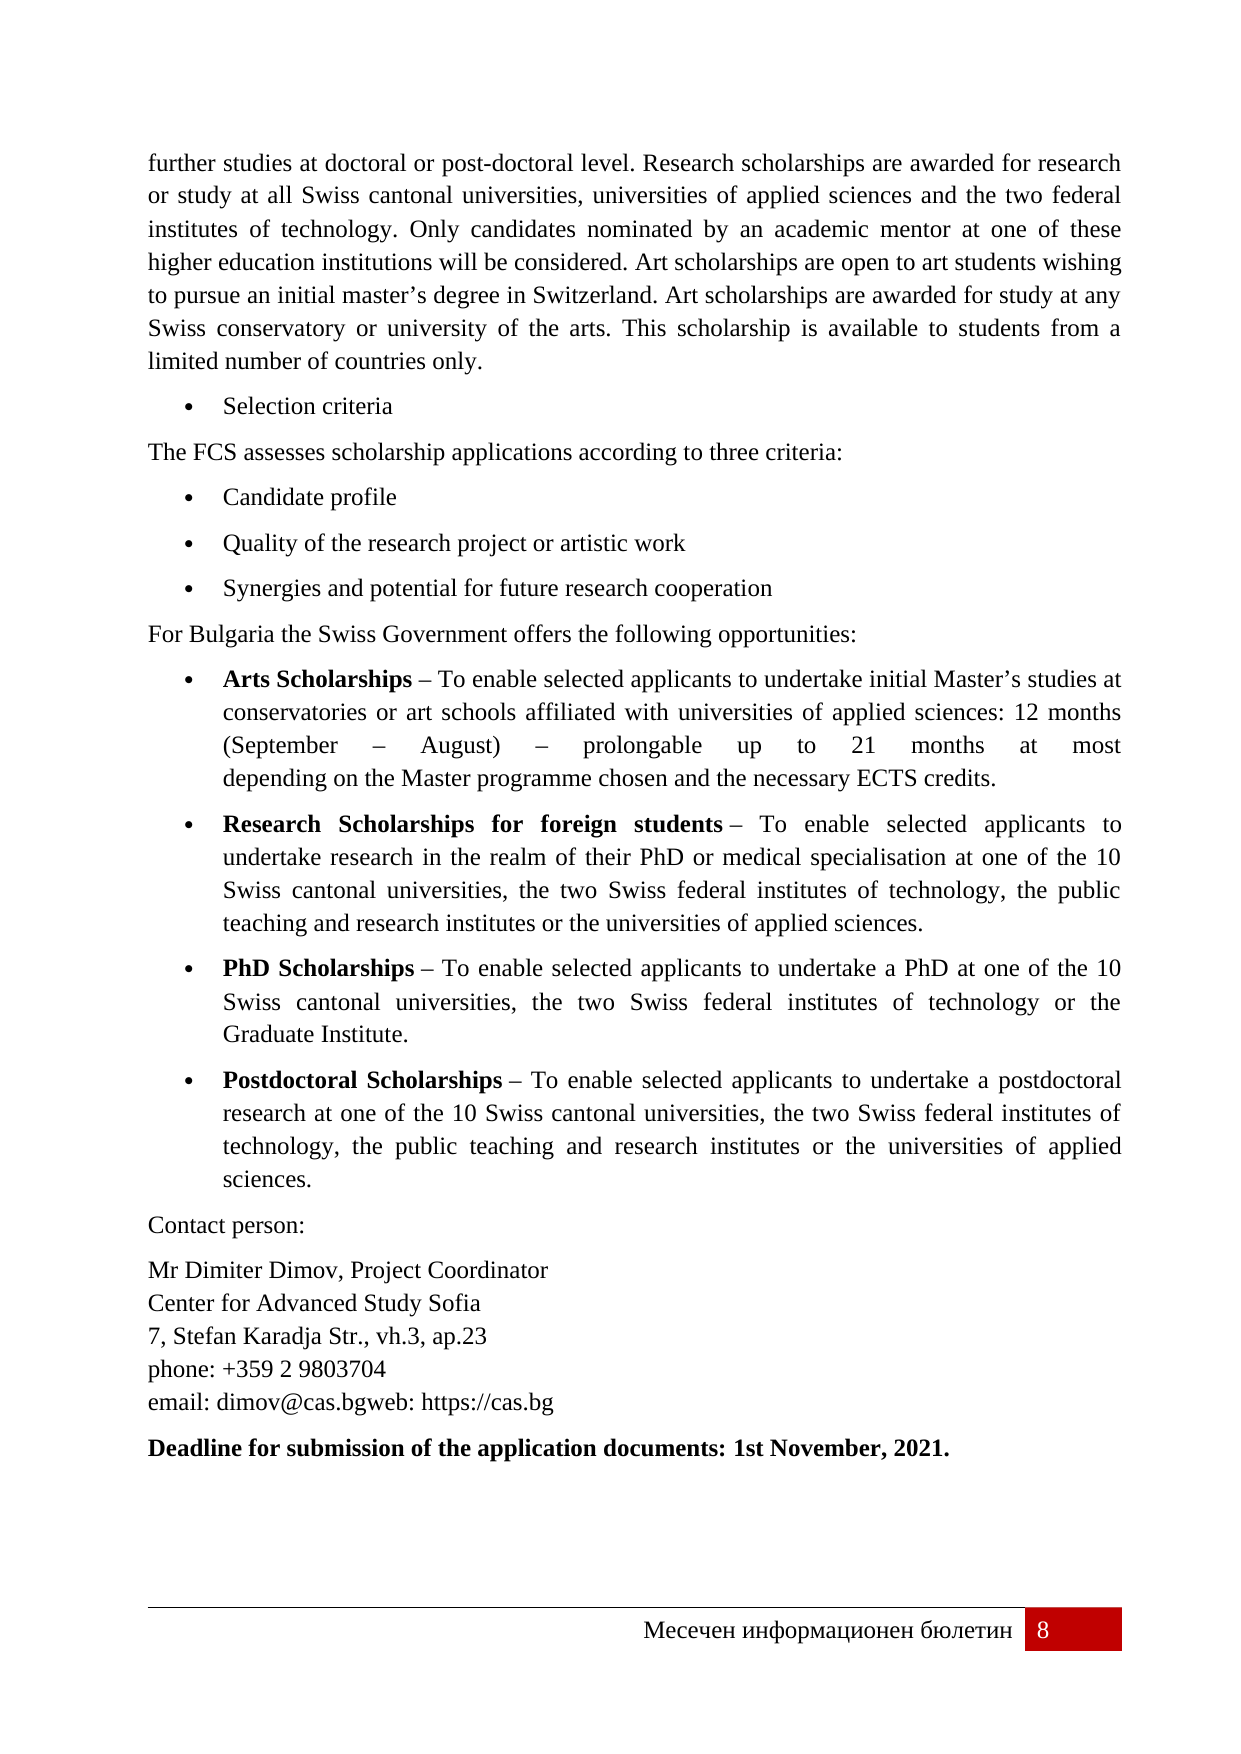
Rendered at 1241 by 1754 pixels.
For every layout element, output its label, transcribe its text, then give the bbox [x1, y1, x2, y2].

list Postdoctoral Scholarships – To enable selected applicants to undertake a postdoctoral research at one of the 10 Swiss cantonal universities, the two Swiss federal institutes of technology, the public teaching and research institutes or the universities of applied sciences. [185, 1065, 1122, 1193]
text Mr Dimiter Dimov, Project Coordinator [148, 1255, 1122, 1284]
list Candidate profile [185, 482, 1122, 511]
text Center for Advanced Study Sofia [148, 1288, 1122, 1317]
list PhD Scholarships – To enable selected applicants to undertake a PhD at one of the 10 Swiss cantonal universities, the two Swiss federal institutes of technology or the Graduate Institute. [185, 953, 1122, 1048]
text Contact person: [148, 1210, 1122, 1238]
text The FCS assesses scholarship applications according to three criteria: [148, 437, 1122, 466]
list Synergies and potential for future research cooperation [185, 573, 1122, 602]
text phone: +359 2 9803704 [148, 1354, 1122, 1383]
text For Bulgaria the Swiss Government offers the following opportunities: [148, 619, 1122, 648]
list Research Scholarships for foreign students – To enable selected applicants to undertake research in the realm of their PhD or medical specialisation at one of the 10 Swiss cantonal universities, the two Swiss federal institutes of technology, the public teaching and research institutes or the universities of applied sciences. [185, 809, 1122, 937]
list Arts Scholarships – To enable selected applicants to undertake initial Master’s studies at conservatories or art schools affiliated with universities of applied sciences: 12 months (September – August) – prolongable up to 21 months at most depending on the Master programme chosen and the necessary ECTS credits. [185, 664, 1122, 792]
text email: dimov@cas.bgweb: https://cas.bg [148, 1387, 1122, 1416]
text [148, 148, 1122, 374]
text 7, Stefan Karadja Str., vh.3, ap.23 [148, 1321, 1122, 1350]
list Quality of the research project or artistic work [185, 528, 1122, 557]
list Selection criteria [185, 391, 1122, 420]
text Deadline for submission of the application documents: 1st November, 2021. [148, 1433, 1122, 1462]
